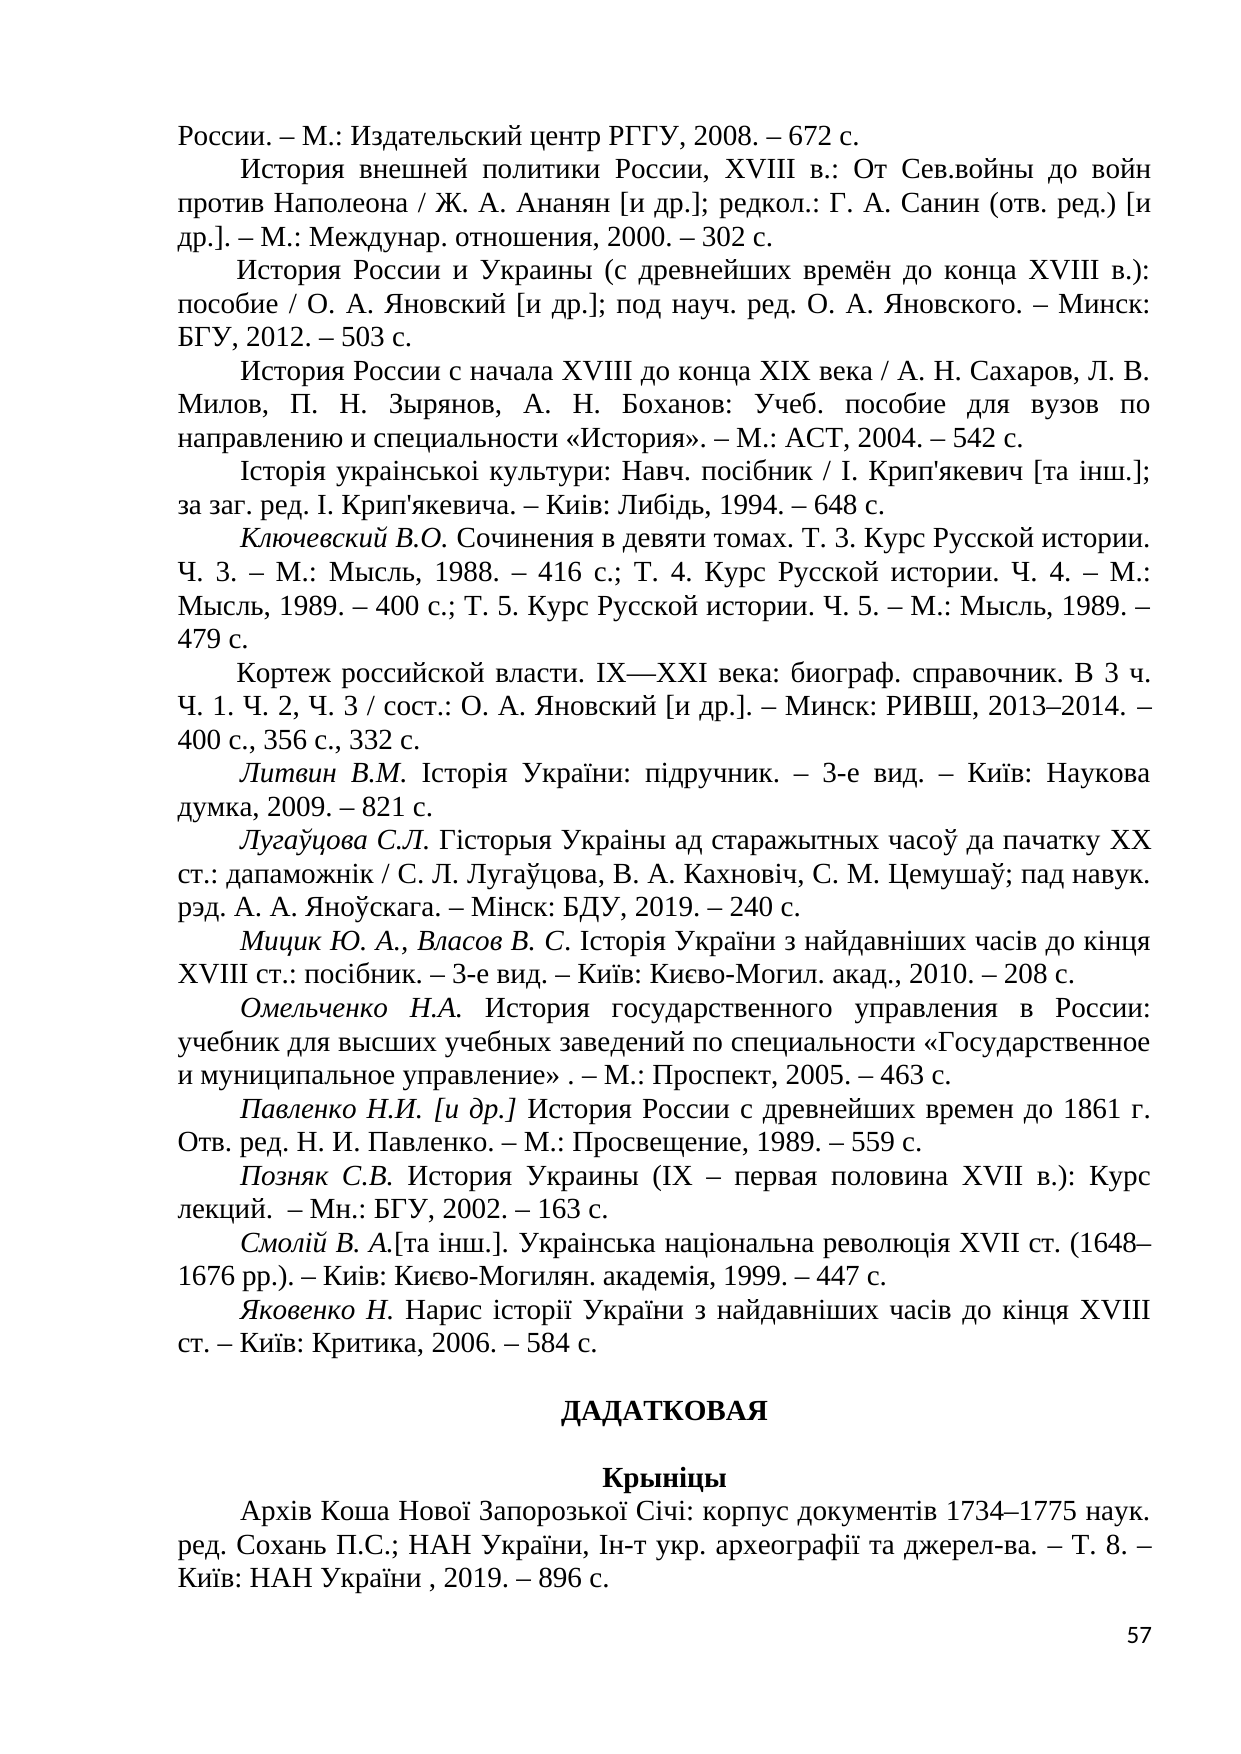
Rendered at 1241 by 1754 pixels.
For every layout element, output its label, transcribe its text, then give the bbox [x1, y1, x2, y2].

text История России и Украины (с древнейших времён до конца XVIII в.): пособие / О. А. Яновский [и др.]; под науч. ред. О. А. Яновского. – Минск: БГУ, 2012. – 503 с. [177, 252, 1152, 353]
text Павленко Н.И. [и др.] История России с древнейших времен до 1861 г. Отв. ред. Н. И. Павленко. – М.: Просвещение, 1989. – 559 с. [177, 1091, 1152, 1158]
text Позняк С.В. История Украины (IX – первая половина XVII в.): Курс лекций. – Мн.: БГУ, 2002. – 163 с. [177, 1158, 1152, 1225]
text Історія украінськоі культури: Навч. посібник / І. Крип'якевич [та інш.]; за заг. ред. І. Крип'якевича. – Киів: Либідь, 1994. – 648 с. [177, 453, 1152, 521]
text Лугаўцова С.Л. Гісторыя Украіны ад старажытных часоў да пачатку XX ст.: дапаможнік / С. Л. Лугаўцова, В. А. Кахновіч, С. М. Цемушаў; пад навук. рэд. А. А. Яноўскага. – Мінск: БДУ, 2019. – 240 с. [177, 822, 1152, 923]
text Ключевский В.О. Сочинения в девяти томах. Т. 3. Курс Русской истории. Ч. 3. – М.: Мысль, 1988. – 416 с.; Т. 4. Курс Русской истории. Ч. 4. – М.: Мысль, 1989. – 400 с.; Т. 5. Курс Русской истории. Ч. 5. – М.: Мысль, 1989. – 479 с. [177, 521, 1152, 655]
text Мицик Ю. А., Власов В. С. Історія України з найдавніших часів до кінця XVIII ст.: посібник. – 3-е вид. – Київ: Києво-Могил. акад., 2010. – 208 с. [177, 923, 1152, 990]
text Архів Коша Нової Запорозької Січі: корпус документів 1734–1775 наук. ред. Сохань П.С.; НАН України, Ін-т укр. археографії та джерел-ва. – Т. 8. – Київ: НАН України , 2019. – 896 с. [177, 1493, 1152, 1594]
text Омельченко Н.А. История государственного управления в России: учебник для высших учебных заведений по специальности «Государственное и муниципальное управление» . – М.: Проспект, 2005. – 463 с. [177, 990, 1152, 1091]
text Смолій В. А.[та інш.]. Украiнська нацiональна революцiя XVII ст. (1648–1676 рр.). – Киів: Києво-Могилян. академія, 1999. – 447 с. [177, 1225, 1152, 1292]
text История внешней политики России, XVIII в.: От Сев.войны до войн против Наполеона / Ж. А. Ананян [и др.]; pедкол.: Г. А. Санин (отв. ред.) [и др.]. – М.: Междунар. отношения, 2000. – 302 с. [177, 152, 1152, 252]
text Яковенко Н. Нарис історії України з найдавніших часів до кінця ХVІІІ ст. – Київ: Критика, 2006. – 584 с. [177, 1292, 1152, 1359]
text Крыніцы [177, 1460, 1152, 1493]
text Кортеж российской власти. IX—XXI века: биограф. справочник. В 3 ч. Ч. 1. Ч. 2, Ч. 3 / сост.: О. А. Яновский [и др.]. – Минск: РИВШ, 2013–2014. – 400 с., 356 с., 332 с. [177, 655, 1152, 755]
text Литвин В.М. Історія України: підручник. – 3-е вид. – Київ: Наукова думка, 2009. – 821 с. [177, 755, 1152, 822]
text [177, 118, 1152, 152]
text Дадатковая [177, 1393, 1152, 1426]
text История России с начала XVIII до конца XIX века / А. Н. Сахаров, Л. В. Милов, П. Н. Зырянов, А. Н. Боханов: Учеб. пособие для вузов по направлению и специальности «История». – М.: АСТ, 2004. – 542 с. [177, 353, 1152, 453]
